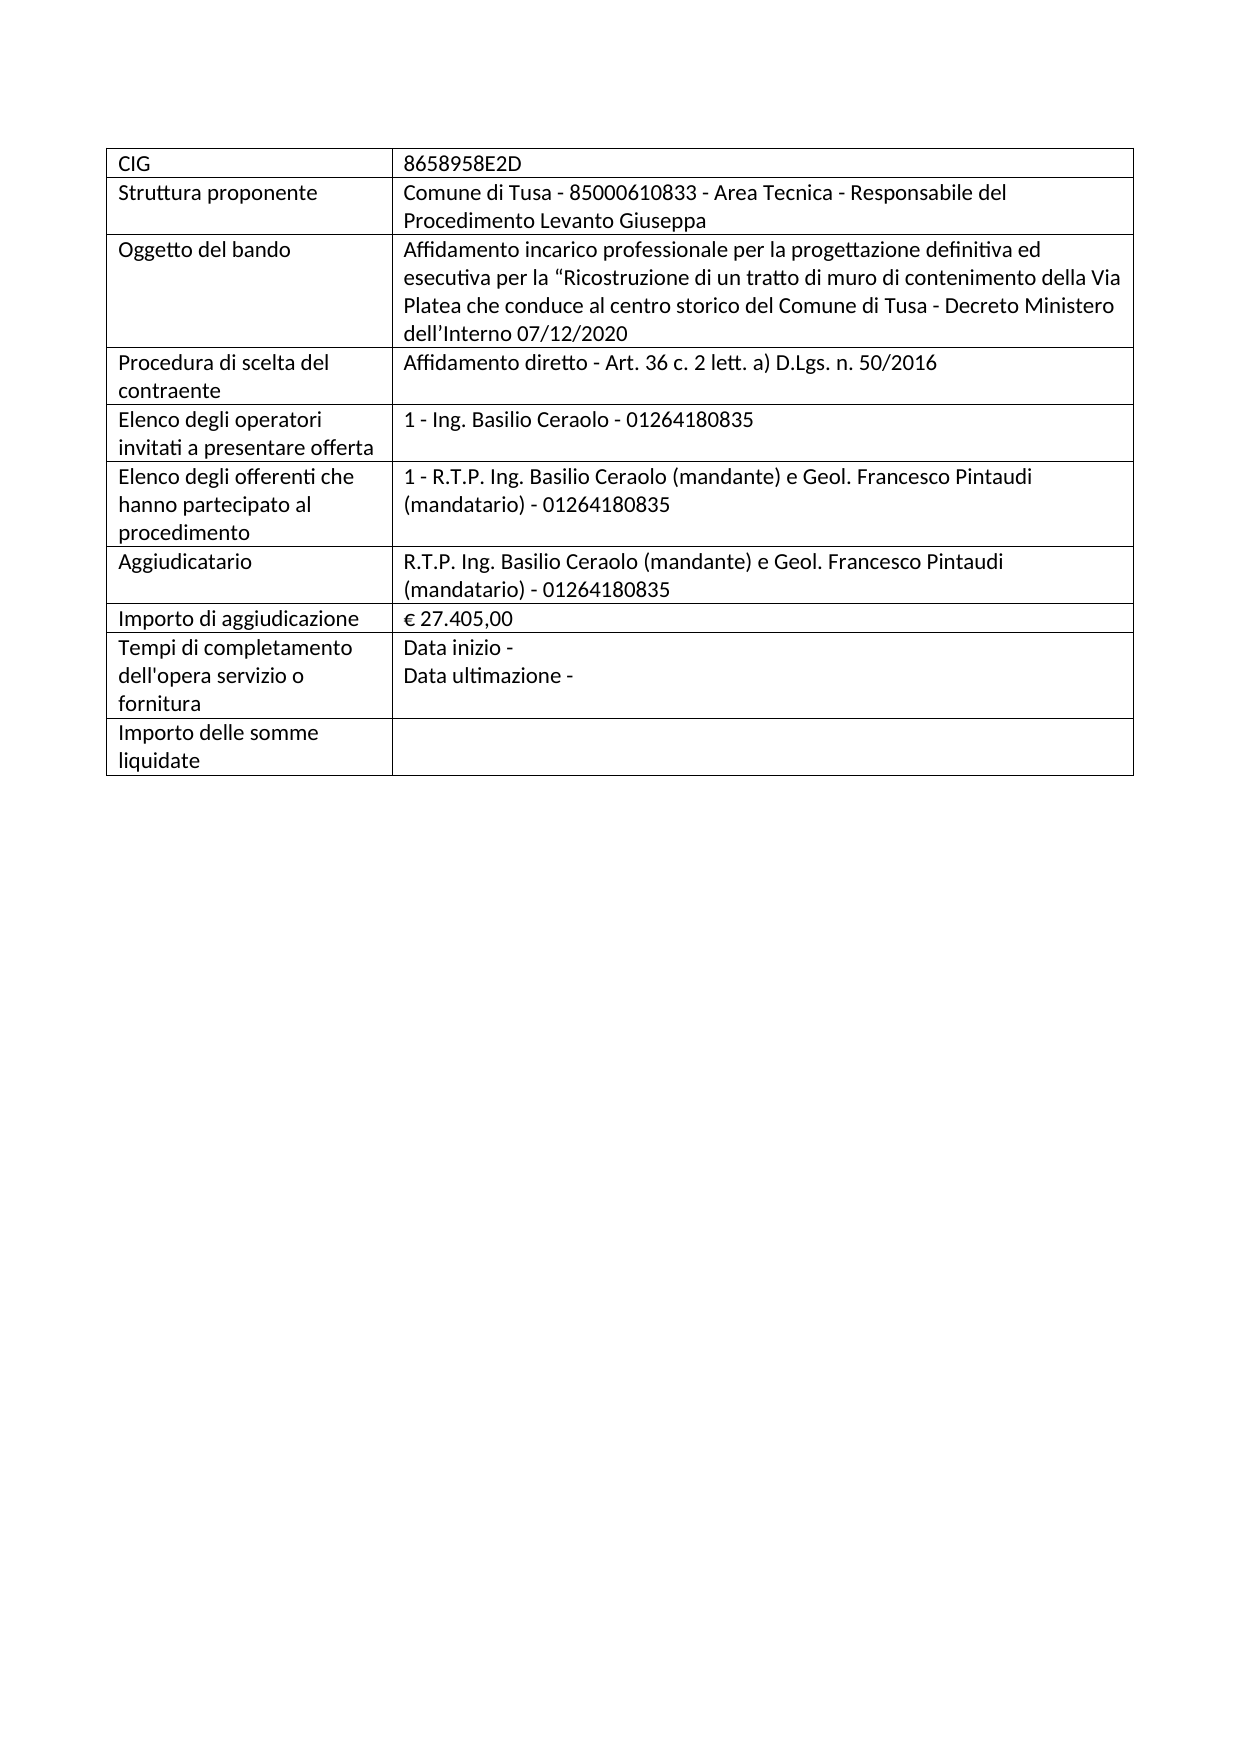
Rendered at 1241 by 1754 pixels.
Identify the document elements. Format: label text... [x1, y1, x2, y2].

table_cell Affidamento incarico professionale per la progettazione definitiva ed esecutiva per la “Ricostruzione di un tratto di muro di contenimento della Via Platea che conduce al centro storico del Comune di Tusa - Decreto Ministero dell’Interno 07/12/2020 [393, 235, 1133, 347]
table_cell € 27.405,00 [393, 604, 1133, 632]
table_cell Elenco degli operatori invitati a presentare offerta [107, 405, 392, 461]
table_header 8658958E2D [393, 149, 1133, 177]
table_cell Oggetto del bando [107, 235, 392, 347]
table_cell 1 - R.T.P. Ing. Basilio Ceraolo (mandante) e Geol. Francesco Pintaudi (mandatario) - 01264180835 [393, 462, 1133, 546]
table_cell [393, 719, 1133, 774]
table_cell Struttura proponente [107, 178, 392, 234]
table_cell 1 - Ing. Basilio Ceraolo - 01264180835 [393, 405, 1133, 461]
table_cell Elenco degli offerenti che hanno partecipato al procedimento [107, 462, 392, 546]
table_cell Comune di Tusa - 85000610833 - Area Tecnica - Responsabile del Procedimento Levanto Giuseppa [393, 178, 1133, 234]
table_cell R.T.P. Ing. Basilio Ceraolo (mandante) e Geol. Francesco Pintaudi (mandatario) - 01264180835 [393, 547, 1133, 603]
table_cell Importo delle somme liquidate [107, 719, 392, 774]
table_cell Affidamento diretto - Art. 36 c. 2 lett. a) D.Lgs. n. 50/2016 [393, 348, 1133, 404]
table_header CIG [107, 149, 392, 177]
table_cell Importo di aggiudicazione [107, 604, 392, 632]
table_cell Data inizio - Data ultimazione - [393, 633, 1133, 717]
table_cell Tempi di completamento dell'opera servizio o fornitura [107, 633, 392, 717]
table_cell Aggiudicatario [107, 547, 392, 603]
table_cell Procedura di scelta del contraente [107, 348, 392, 404]
